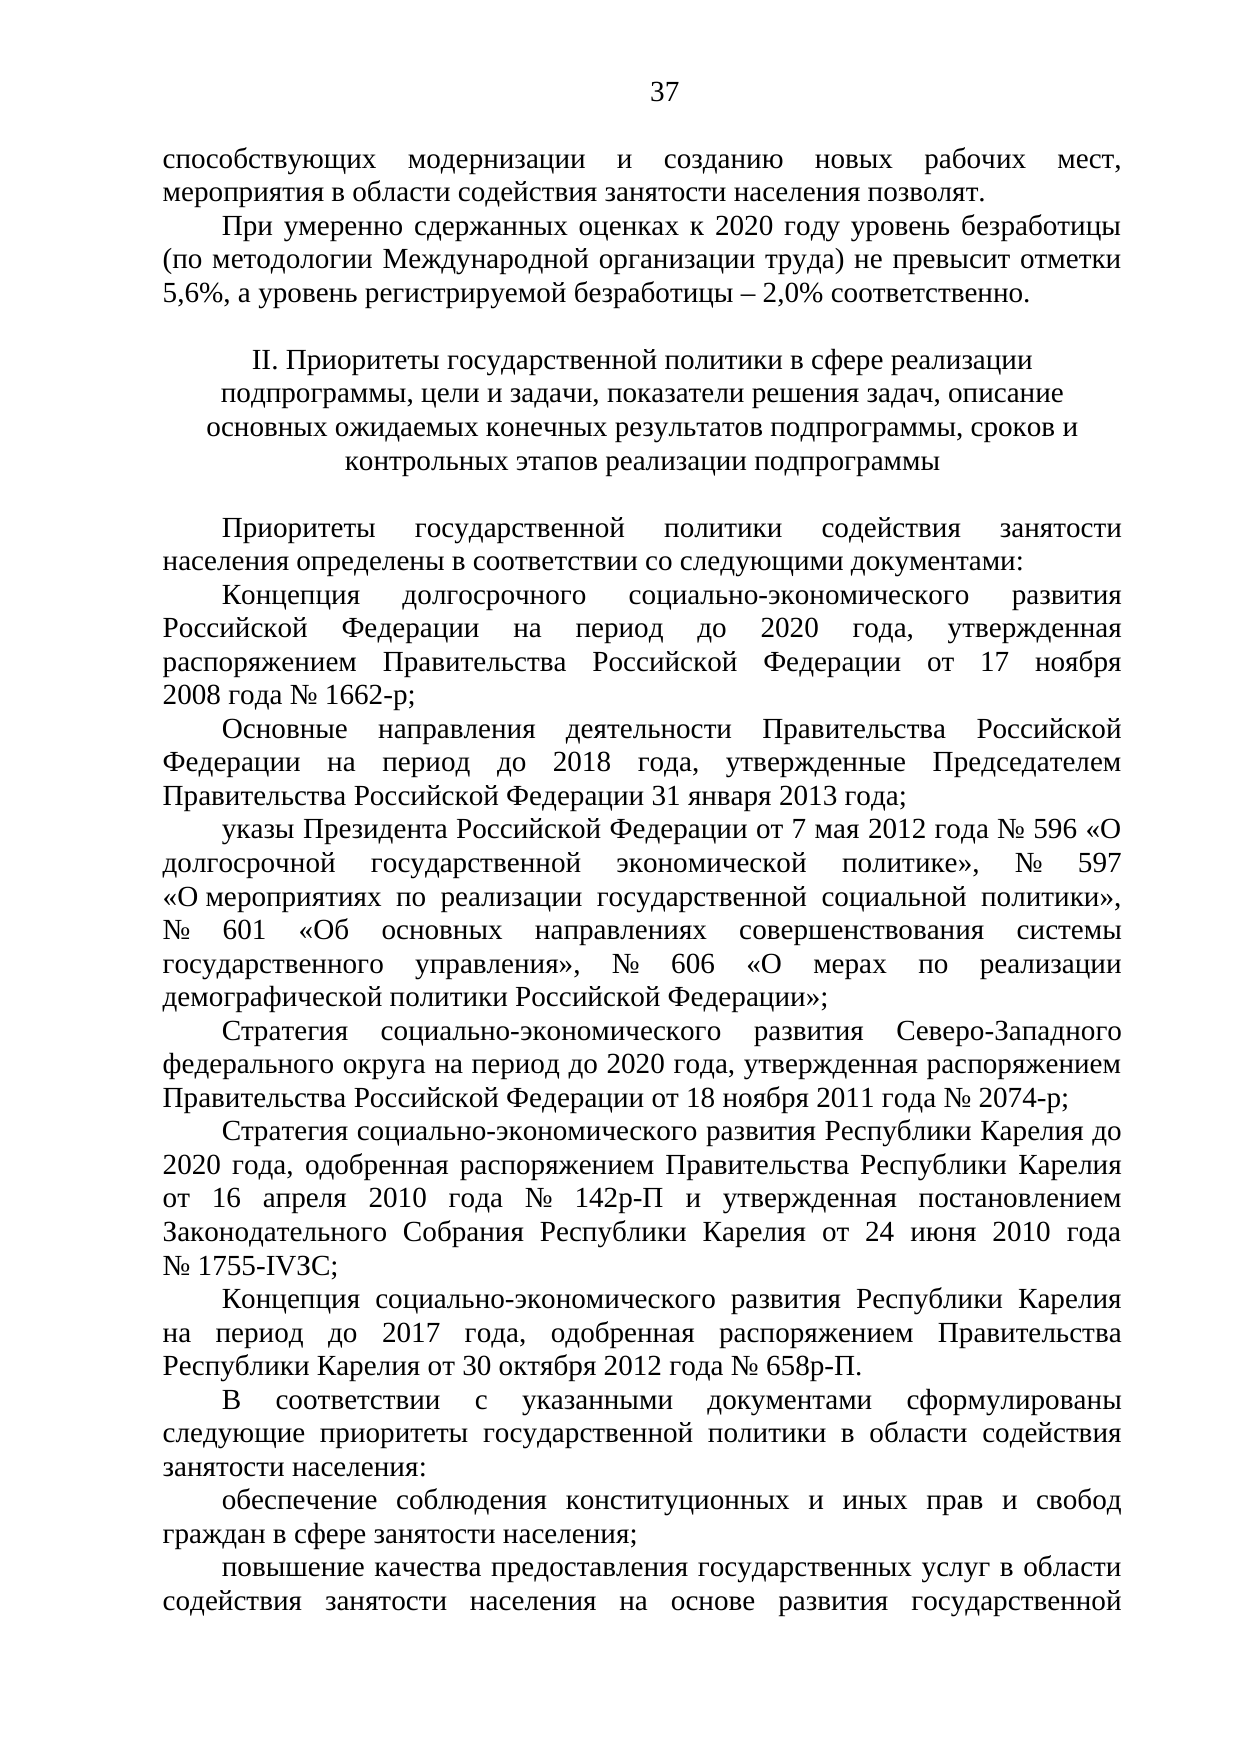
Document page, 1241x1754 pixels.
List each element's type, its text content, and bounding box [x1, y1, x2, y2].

text Концепция социально-экономического развития Республики Карелия на период до 2017 года, одобренная распоряжением Правительства Республики Карелия от 30 октября 2012 года № 658р-П. [162, 1281, 1122, 1382]
text Стратегия социально-экономического развития Северо-Западного федерального округа на период до 2020 года, утвержденная распоряжением Правительства Российской Федерации от 18 ноября 2011 года № 2074-р; [162, 1013, 1122, 1113]
text указы Президента Российской Федерации от 7 мая 2012 года № 596 «О долгосрочной государственной экономической политике», № 597 «О мероприятиях по реализации государственной социальной политики», № 601 «Об основных направлениях совершенствования системы государственного управления», № 606 «О мерах по реализации демографической политики Российской Федерации»; [162, 812, 1122, 1013]
text Стратегия социально-экономического развития Республики Карелия до 2020 года, одобренная распоряжением Правительства Республики Карелия от 16 апреля 2010 года № 142р-П и утвержденная постановлением Законодательного Собрания Республики Карелия от 24 июня 2010 года № 1755-IVЗС; [162, 1113, 1122, 1281]
text Концепция долгосрочного социально-экономического развития Российской Федерации на период до 2020 года, утвержденная распоряжением Правительства Российской Федерации от 17 ноября 2008 года № 1662-р; [162, 577, 1122, 711]
text II. Приоритеты государственной политики в сфере реализации подпрограммы, цели и задачи, показатели решения задач, описание основных ожидаемых конечных результатов подпрограммы, сроков и контрольных этапов реализации подпрограммы [162, 342, 1122, 476]
text В соответствии с указанными документами сформулированы следующие приоритеты государственной политики в области содействия занятости населения: [162, 1382, 1122, 1482]
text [162, 1549, 1122, 1617]
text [162, 141, 1122, 208]
text Приоритеты государственной политики содействия занятости населения определены в соответствии со следующими документами: [162, 510, 1122, 577]
text При умеренно сдержанных оценках к 2020 году уровень безработицы (по методологии Международной организации труда) не превысит отметки 5,6%, а уровень регистрируемой безработицы – 2,0% соответственно. [162, 208, 1122, 308]
text обеспечение соблюдения конституционных и иных прав и свобод граждан в сфере занятости населения; [162, 1482, 1122, 1549]
text Основные направления деятельности Правительства Российской Федерации на период до 2018 года, утвержденные Председателем Правительства Российской Федерации 31 января 2013 года; [162, 711, 1122, 812]
